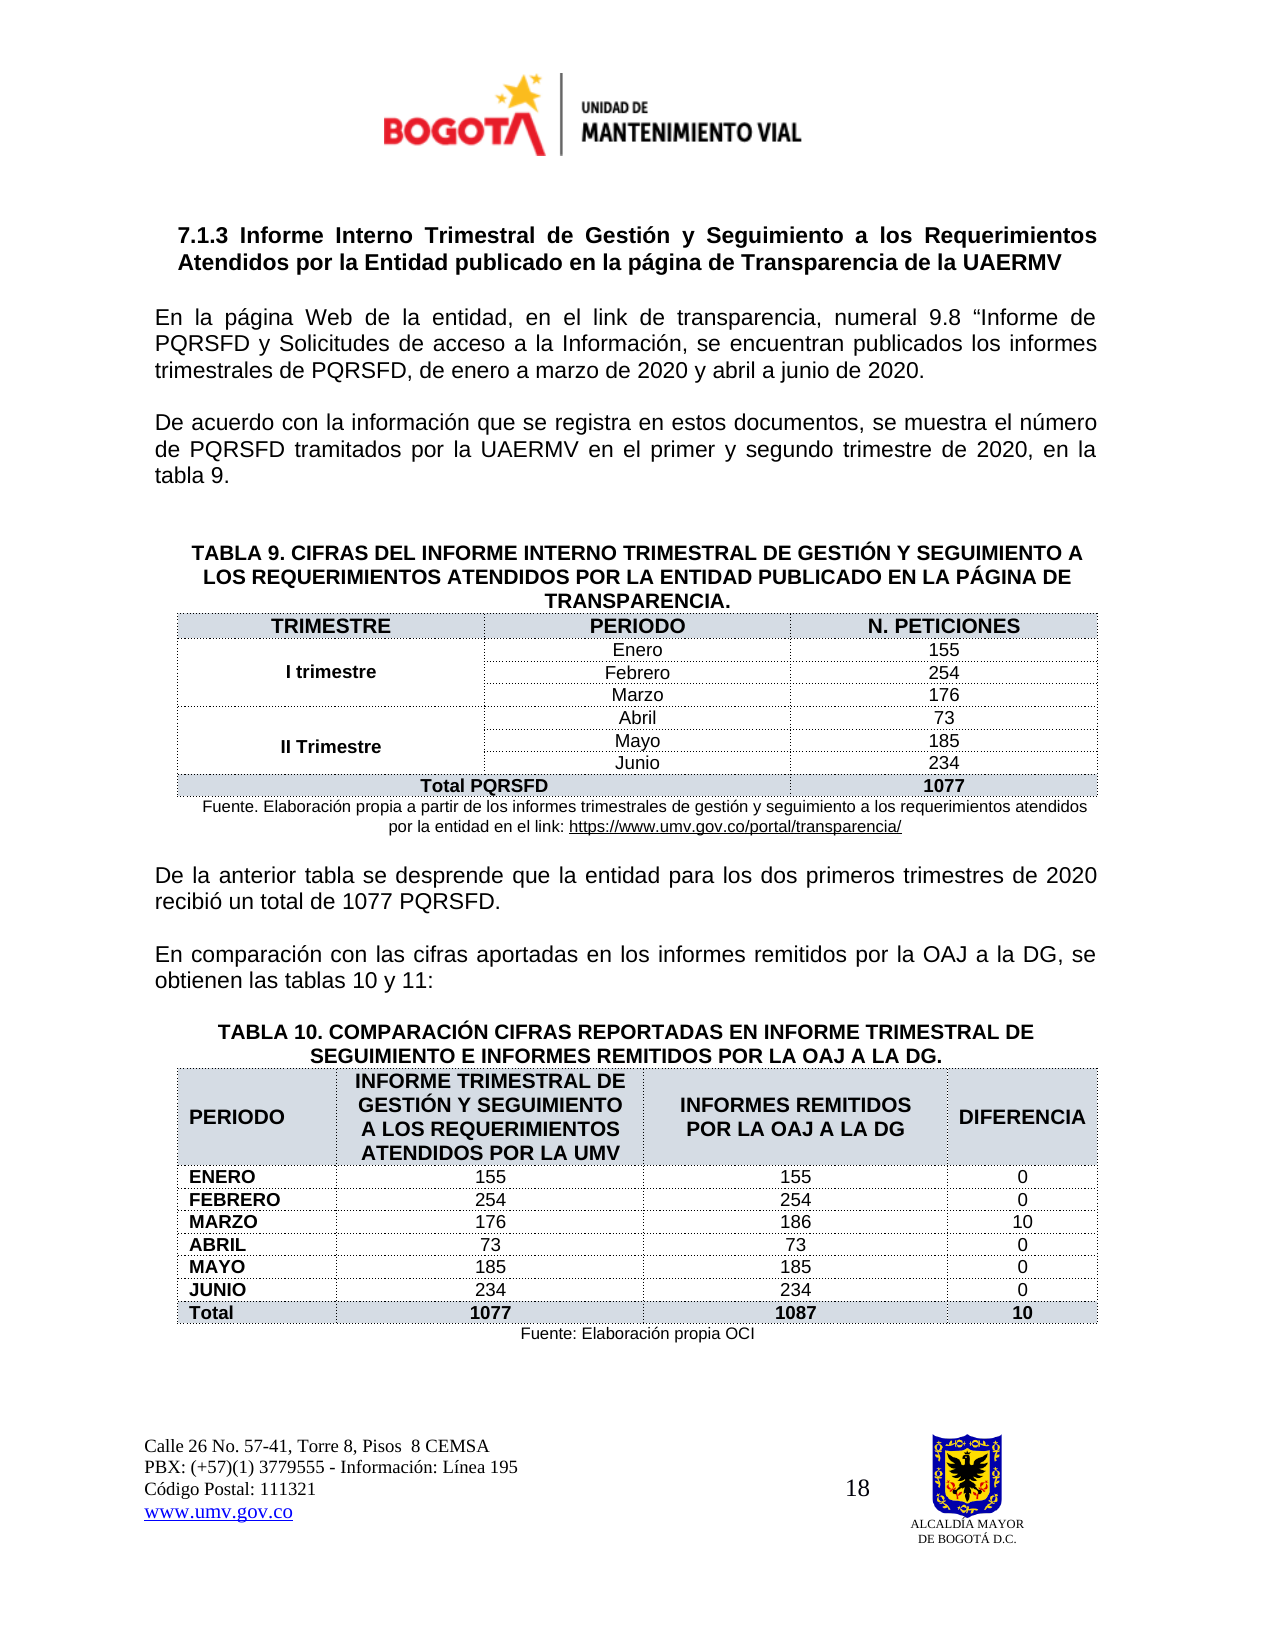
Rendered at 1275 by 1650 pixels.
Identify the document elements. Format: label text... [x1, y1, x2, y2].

table_cell 185 [791, 729, 1097, 751]
table_cell 234 [644, 1278, 947, 1301]
table_cell 0 [948, 1255, 1097, 1278]
table_cell Total PQRSFD [178, 774, 791, 796]
table_cell Enero [484, 638, 791, 661]
table_cell Marzo [484, 683, 791, 706]
table_cell ABRIL [178, 1233, 337, 1255]
table_cell 0 [948, 1165, 1097, 1187]
table_cell 73 [644, 1233, 947, 1255]
text En la página Web de la entidad, en el link de transparencia, numeral 9.8 “Informe de PQRSFD y Solicitudes de acceso a la Información, se encuentran publicados los informes trimestrales de PQRSFD, de enero a marzo de 2020 y abril a junio de 2020. [154, 304, 1098, 383]
picture [932, 1434, 1002, 1518]
table_header PERIODO [484, 613, 791, 638]
table_cell Junio [484, 751, 791, 774]
table_cell 1077 [337, 1301, 644, 1323]
table_cell ENERO [178, 1165, 337, 1187]
table_cell 254 [791, 661, 1097, 683]
table_cell 0 [948, 1233, 1097, 1255]
table_cell 73 [337, 1233, 644, 1255]
table_header PERIODO [178, 1068, 337, 1165]
table_cell 185 [644, 1255, 947, 1278]
table_cell 0 [948, 1278, 1097, 1301]
table_cell 155 [644, 1165, 947, 1187]
table_cell 1077 [791, 774, 1097, 796]
table_cell 254 [644, 1188, 947, 1210]
table_cell Mayo [484, 729, 791, 751]
table_cell 73 [791, 706, 1097, 728]
text De la anterior tabla se desprende que la entidad para los dos primeros trimestres de 2020 recibió un total de 1077 PQRSFD. [154, 862, 1098, 915]
table_cell JUNIO [178, 1278, 337, 1301]
table_cell I trimestre [178, 638, 484, 706]
table_header DIFERENCIA [948, 1068, 1097, 1165]
text TABLA 9. CIFRAS DEL INFORME INTERNO TRIMESTRAL DE GESTIÓN Y SEGUIMIENTO A LOS REQUERIMIENTOS ATENDIDOS POR LA ENTIDAD PUBLICADO EN LA PÁGINA DE TRANSPARENCIA. [177, 541, 1098, 613]
subtitle 7.1.3 Informe Interno Trimestral de Gestión y Seguimiento a los Requerimientos Atendidos por la Entidad publicado en la página de Transparencia de la UAERMV [177, 222, 1098, 275]
table_cell 10 [948, 1210, 1097, 1233]
table_cell 155 [337, 1165, 644, 1187]
table_cell 155 [791, 638, 1097, 661]
table_cell 176 [791, 683, 1097, 706]
table_header INFORMES REMITIDOS POR LA OAJ A LA DG [644, 1068, 947, 1165]
table_cell MAYO [178, 1255, 337, 1278]
picture [384, 73, 802, 156]
table_header INFORME TRIMESTRAL DE GESTIÓN Y SEGUIMIENTO A LOS REQUERIMIENTOS ATENDIDOS POR LA UMV [337, 1068, 644, 1165]
table_cell FEBRERO [178, 1188, 337, 1210]
table_cell 0 [948, 1188, 1097, 1210]
text TABLA 10. COMPARACIÓN CIFRAS REPORTADAS EN INFORME TRIMESTRAL DE SEGUIMIENTO E INFORMES REMITIDOS POR LA OAJ A LA DG. [154, 1020, 1098, 1068]
table_header N. PETICIONES [791, 613, 1097, 638]
table_cell II Trimestre [178, 706, 484, 774]
table_cell 185 [337, 1255, 644, 1278]
text En comparación con las cifras aportadas en los informes remitidos por la OAJ a la DG, se obtienen las tablas 10 y 11: [154, 941, 1098, 994]
text De acuerdo con la información que se registra en estos documentos, se muestra el número de PQRSFD tramitados por la UAERMV en el primer y segundo trimestre de 2020, en la tabla 9. [154, 409, 1098, 488]
table_cell 254 [337, 1188, 644, 1210]
table_cell Febrero [484, 661, 791, 683]
table_cell 234 [791, 751, 1097, 774]
table_cell Total [178, 1301, 337, 1323]
table_cell 1087 [644, 1301, 947, 1323]
table_cell 10 [948, 1301, 1097, 1323]
table_cell 186 [644, 1210, 947, 1233]
table_cell MARZO [178, 1210, 337, 1233]
table_header TRIMESTRE [178, 613, 484, 638]
table_cell Abril [484, 706, 791, 728]
table_cell 176 [337, 1210, 644, 1233]
text Fuente: Elaboración propia OCI [177, 1324, 1098, 1343]
text Fuente. Elaboración propia a partir de los informes trimestrales de gestión y seguimiento a los requerimientos atendidos por la entidad en el link: https://www.umv.gov.co/portal/transparencia/ [192, 797, 1098, 836]
table_cell 234 [337, 1278, 644, 1301]
